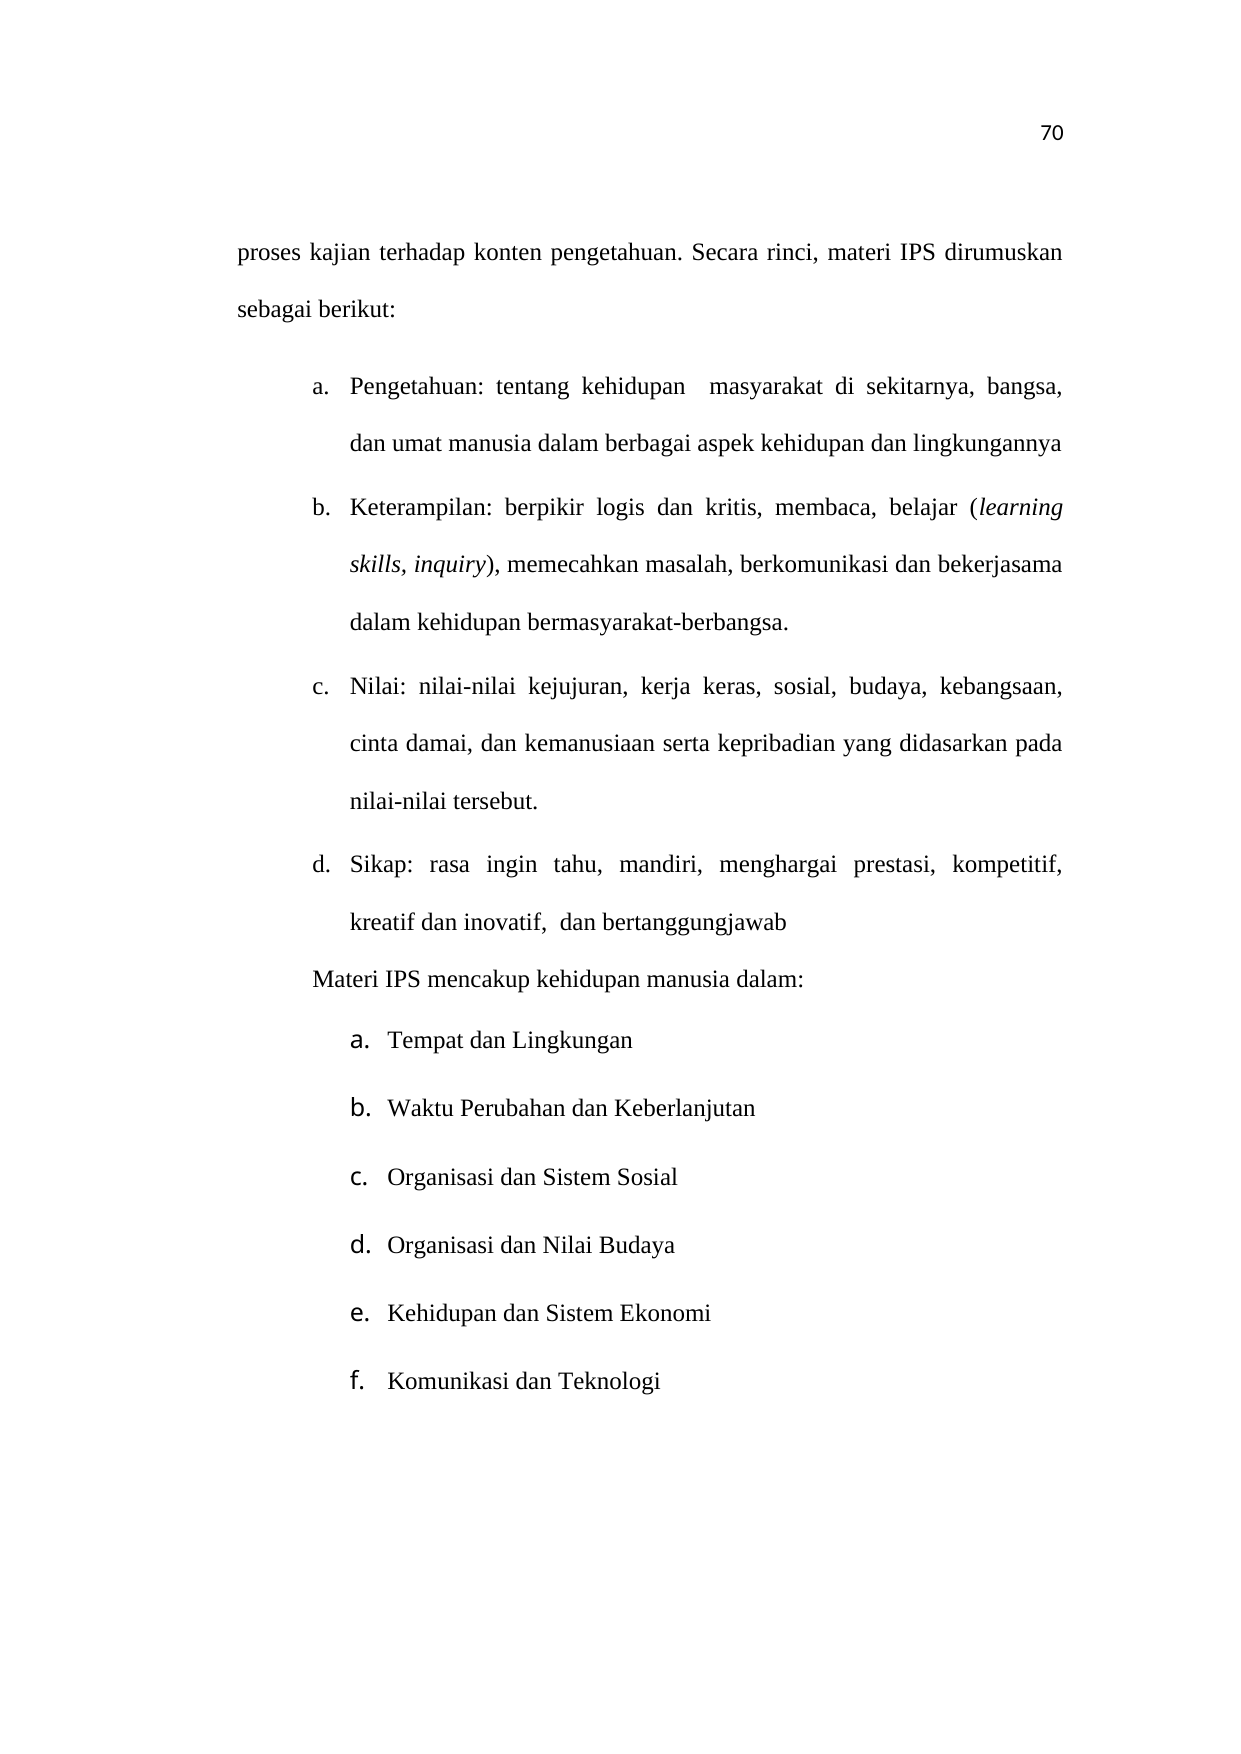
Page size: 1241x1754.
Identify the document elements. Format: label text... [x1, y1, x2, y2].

list Nilai: nilai-nilai kejujuran, kerja keras, sosial, budaya, kebangsaan, cinta damai, dan kemanusiaan serta kepribadian yang didasarkan pada nilai-nilai tersebut. [312, 671, 1063, 814]
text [237, 237, 1063, 323]
list Organisasi dan Nilai Budaya [349, 1226, 1063, 1260]
list Sikap: rasa ingin tahu, mandiri, menghargai prestasi, kompetitif, kreatif dan inovatif, dan bertanggungjawab [312, 849, 1063, 936]
list Tempat dan Lingkungan [349, 1022, 1063, 1056]
list Komunikasi dan Teknologi [349, 1363, 1063, 1397]
list Pengetahuan: tentang kehidupan masyarakat di sekitarnya, bangsa, dan umat manusia dalam berbagai aspek kehidupan dan lingkungannya [312, 371, 1063, 457]
list Waktu Perubahan dan Keberlanjutan [349, 1090, 1063, 1124]
list Kehidupan dan Sistem Ekonomi [349, 1294, 1063, 1328]
list Keterampilan: berpikir logis dan kritis, membaca, belajar (learning skills, inquiry), memecahkan masalah, berkomunikasi dan bekerjasama dalam kehidupan bermasyarakat-berbangsa. [312, 492, 1063, 636]
text Materi IPS mencakup kehidupan manusia dalam: [237, 964, 1063, 993]
list Organisasi dan Sistem Sosial [349, 1158, 1063, 1192]
